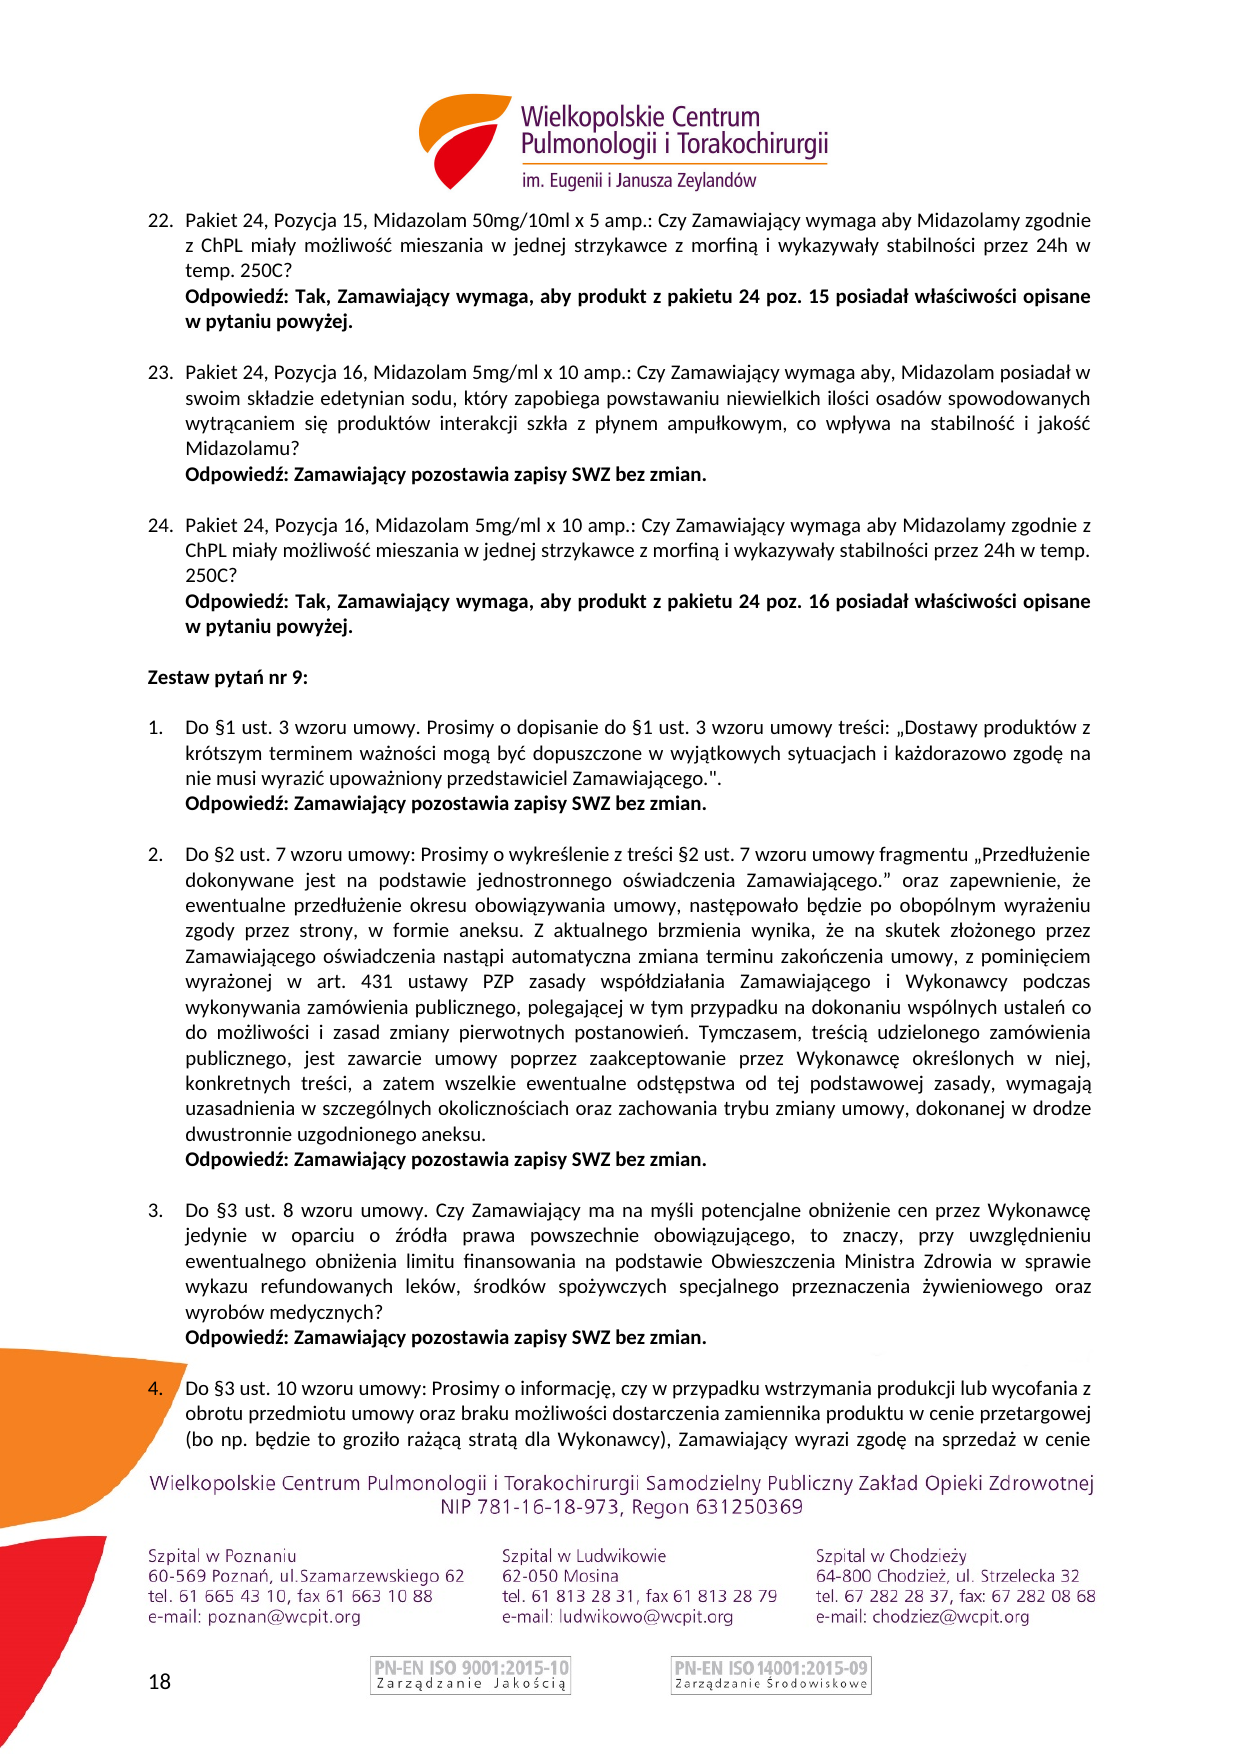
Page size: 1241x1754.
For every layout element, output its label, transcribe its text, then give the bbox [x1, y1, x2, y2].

list Odpowiedź: Zamawiający pozostawia zapisy SWZ bez zmian. [185, 1324, 1093, 1350]
picture [398, 0, 842, 207]
list Pakiet 24, Pozycja 15, Midazolam 50mg/10ml x 5 amp.: Czy Zamawiający wymaga aby Midazolamy zgodnie z ChPL miały możliwość mieszania w jednej strzykawce z morfiną i wykazywały stabilności przez 24h w temp. 250C? [148, 207, 1093, 283]
list Odpowiedź: Tak, Zamawiający wymaga, aby produkt z pakietu 24 poz. 15 posiadał właściwości opisane w pytaniu powyżej. [185, 283, 1093, 334]
list Pakiet 24, Pozycja 16, Midazolam 5mg/ml x 10 amp.: Czy Zamawiający wymaga aby, Midazolam posiadał w swoim składzie edetynian sodu, który zapobiega powstawaniu niewielkich ilości osadów spowodowanych wytrącaniem się produktów interakcji szkła z płynem ampułkowym, co wpływa na stabilność i jakość Midazolamu? [148, 359, 1093, 461]
picture [0, 1340, 1241, 1754]
list Do §2 ust. 7 wzoru umowy: Prosimy o wykreślenie z treści §2 ust. 7 wzoru umowy fragmentu „Przedłużenie dokonywane jest na podstawie jednostronnego oświadczenia Zamawiającego.” oraz zapewnienie, że ewentualne przedłużenie okresu obowiązywania umowy, następowało będzie po obopólnym wyrażeniu zgody przez strony, w formie aneksu. Z aktualnego brzmienia wynika, że na skutek złożonego przez Zamawiającego oświadczenia nastąpi automatyczna zmiana terminu zakończenia umowy, z pominięciem wyrażonej w art. 431 ustawy PZP zasady współdziałania Zamawiającego i Wykonawcy podczas wykonywania zamówienia publicznego, polegającej w tym przypadku na dokonaniu wspólnych ustaleń co do możliwości i zasad zmiany pierwotnych postanowień. Tymczasem, treścią udzielonego zamówienia publicznego, jest zawarcie umowy poprzez zaakceptowanie przez Wykonawcę określonych w niej, konkretnych treści, a zatem wszelkie ewentualne odstępstwa od tej podstawowej zasady, wymagają uzasadnienia w szczególnych okolicznościach oraz zachowania trybu zmiany umowy, dokonanej w drodze dwustronnie uzgodnionego aneksu. [148, 841, 1093, 1146]
list Pakiet 24, Pozycja 16, Midazolam 5mg/ml x 10 amp.: Czy Zamawiający wymaga aby Midazolamy zgodnie z ChPL miały możliwość mieszania w jednej strzykawce z morfiną i wykazywały stabilności przez 24h w temp. 250C? [148, 512, 1093, 588]
list Odpowiedź: Zamawiający pozostawia zapisy SWZ bez zmian. [185, 1146, 1093, 1172]
list Do §3 ust. 8 wzoru umowy. Czy Zamawiający ma na myśli potencjalne obniżenie cen przez Wykonawcę jedynie w oparciu o źródła prawa powszechnie obowiązującego, to znaczy, przy uwzględnieniu ewentualnego obniżenia limitu finansowania na podstawie Obwieszczenia Ministra Zdrowia w sprawie wykazu refundowanych leków, środków spożywczych specjalnego przeznaczenia żywieniowego oraz wyrobów medycznych? [148, 1197, 1093, 1324]
list Do §1 ust. 3 wzoru umowy. Prosimy o dopisanie do §1 ust. 3 wzoru umowy treści: „Dostawy produktów z krótszym terminem ważności mogą być dopuszczone w wyjątkowych sytuacjach i każdorazowo zgodę na nie musi wyrazić upoważniony przedstawiciel Zamawiającego.". [148, 714, 1093, 791]
text Zestaw pytań nr 9: [148, 664, 1093, 690]
list Odpowiedź: Tak, Zamawiający wymaga, aby produkt z pakietu 24 poz. 16 posiadał właściwości opisane w pytaniu powyżej. [185, 588, 1093, 639]
list Odpowiedź: Zamawiający pozostawia zapisy SWZ bez zmian. [185, 791, 1093, 816]
list Odpowiedź: Zamawiający pozostawia zapisy SWZ bez zmian. [185, 461, 1093, 486]
